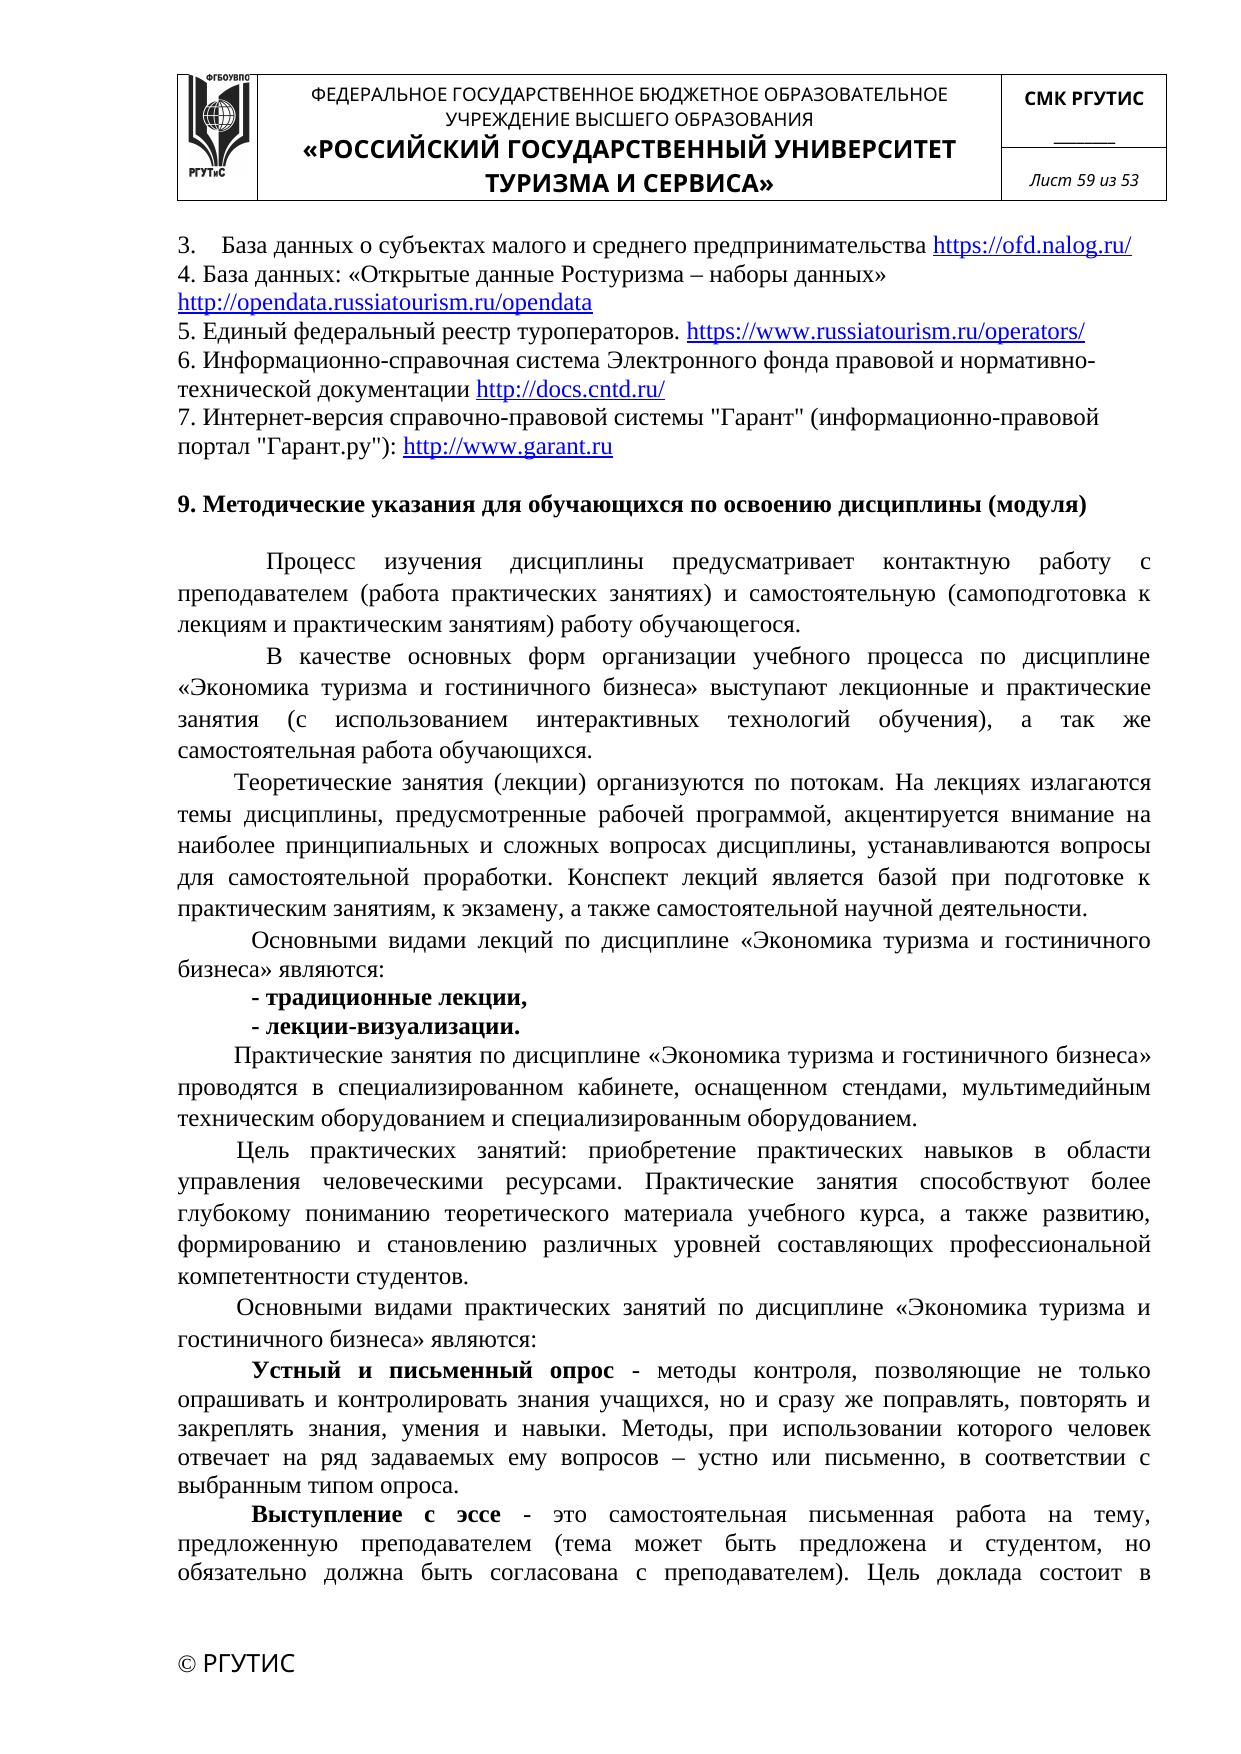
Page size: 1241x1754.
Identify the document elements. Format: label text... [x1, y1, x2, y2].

text Цель практических занятий: приобретение практических навыков в области управления человеческими ресурсами. Практические занятия способствуют более глубокому пониманию теоретического материала учебного курса, а также развитию, формированию и становлению различных уровней составляющих профессиональной компетентности студентов. [177, 1135, 1152, 1290]
text 3. База данных о субъектах малого и среднего предпринимательства https://ofd.nalog.ru/ [933, 230, 1152, 259]
text В качестве основных форм организации учебного процесса по дисциплине «Экономика туризма и гостиничного бизнеса» выступают лекционные и практические занятия (с использованием интерактивных технологий обучения), а так же самостоятельная работа обучающихся. [177, 641, 1152, 764]
text 7. Интернет-версия справочно-правовой системы "Гарант" (информационно-правовой портал "Гарант.ру"): http://www.garant.ru [177, 402, 1152, 460]
text - лекции-визуализации. [177, 1011, 1152, 1040]
text 9. Методические указания для обучающихся по освоению дисциплины (модуля) [177, 489, 1152, 517]
text Устный и письменный опрос - методы контроля, позволяющие не только опрашивать и контролировать знания учащихся, но и сразу же поправлять, повторять и закреплять знания, умения и навыки. Методы, при использовании которого человек отвечает на ряд задаваемых ему вопросов – устно или письменно, в соответствии с выбранным типом опроса. [177, 1356, 1152, 1499]
text 6. Информационно-справочная система Электронного фонда правовой и нормативно-технической документации http://docs.cntd.ru/ [202, 345, 665, 399]
text - традиционные лекции, [177, 982, 1152, 1011]
picture [188, 74, 250, 177]
text 6. Информационно-справочная система Электронного фонда правовой и нормативно-технической документации http://docs.cntd.ru/ [671, 345, 1152, 402]
text Теоретические занятия (лекции) организуются по потокам. На лекциях излагаются темы дисциплины, предусмотренные рабочей программой, акцентируется внимание на наиболее принципиальных и сложных вопросах дисциплины, устанавливаются вопросы для самостоятельной проработки. Конспект лекций является базой при подготовке к практическим занятиям, к экзамену, а также самостоятельной научной деятельности. [177, 767, 1152, 922]
text Практические занятия по дисциплине «Экономика туризма и гостиничного бизнеса» проводятся в специализированном кабинете, оснащенном стендами, мультимедийным техническим оборудованием и специализированным оборудованием. [177, 1040, 1152, 1132]
text 4. База данных: «Открытые данные Ростуризма – наборы данных» http://opendata.russiatourism.ru/opendata [177, 259, 1152, 316]
text Процесс изучения дисциплины предусматривает контактную работу с преподавателем (работа практических занятиях) и самостоятельную (самоподготовка к лекциям и практическим занятиям) работу обучающегося. [177, 546, 1152, 638]
text Основными видами практических занятий по дисциплине «Экономика туризма и гостиничного бизнеса» являются: [177, 1292, 1152, 1353]
text 5. Единый федеральный реестр туроператоров. https://www.russiatourism.ru/operators/ [177, 316, 1152, 345]
text Основными видами лекций по дисциплине «Экономика туризма и гостиничного бизнеса» являются: [177, 925, 1152, 982]
